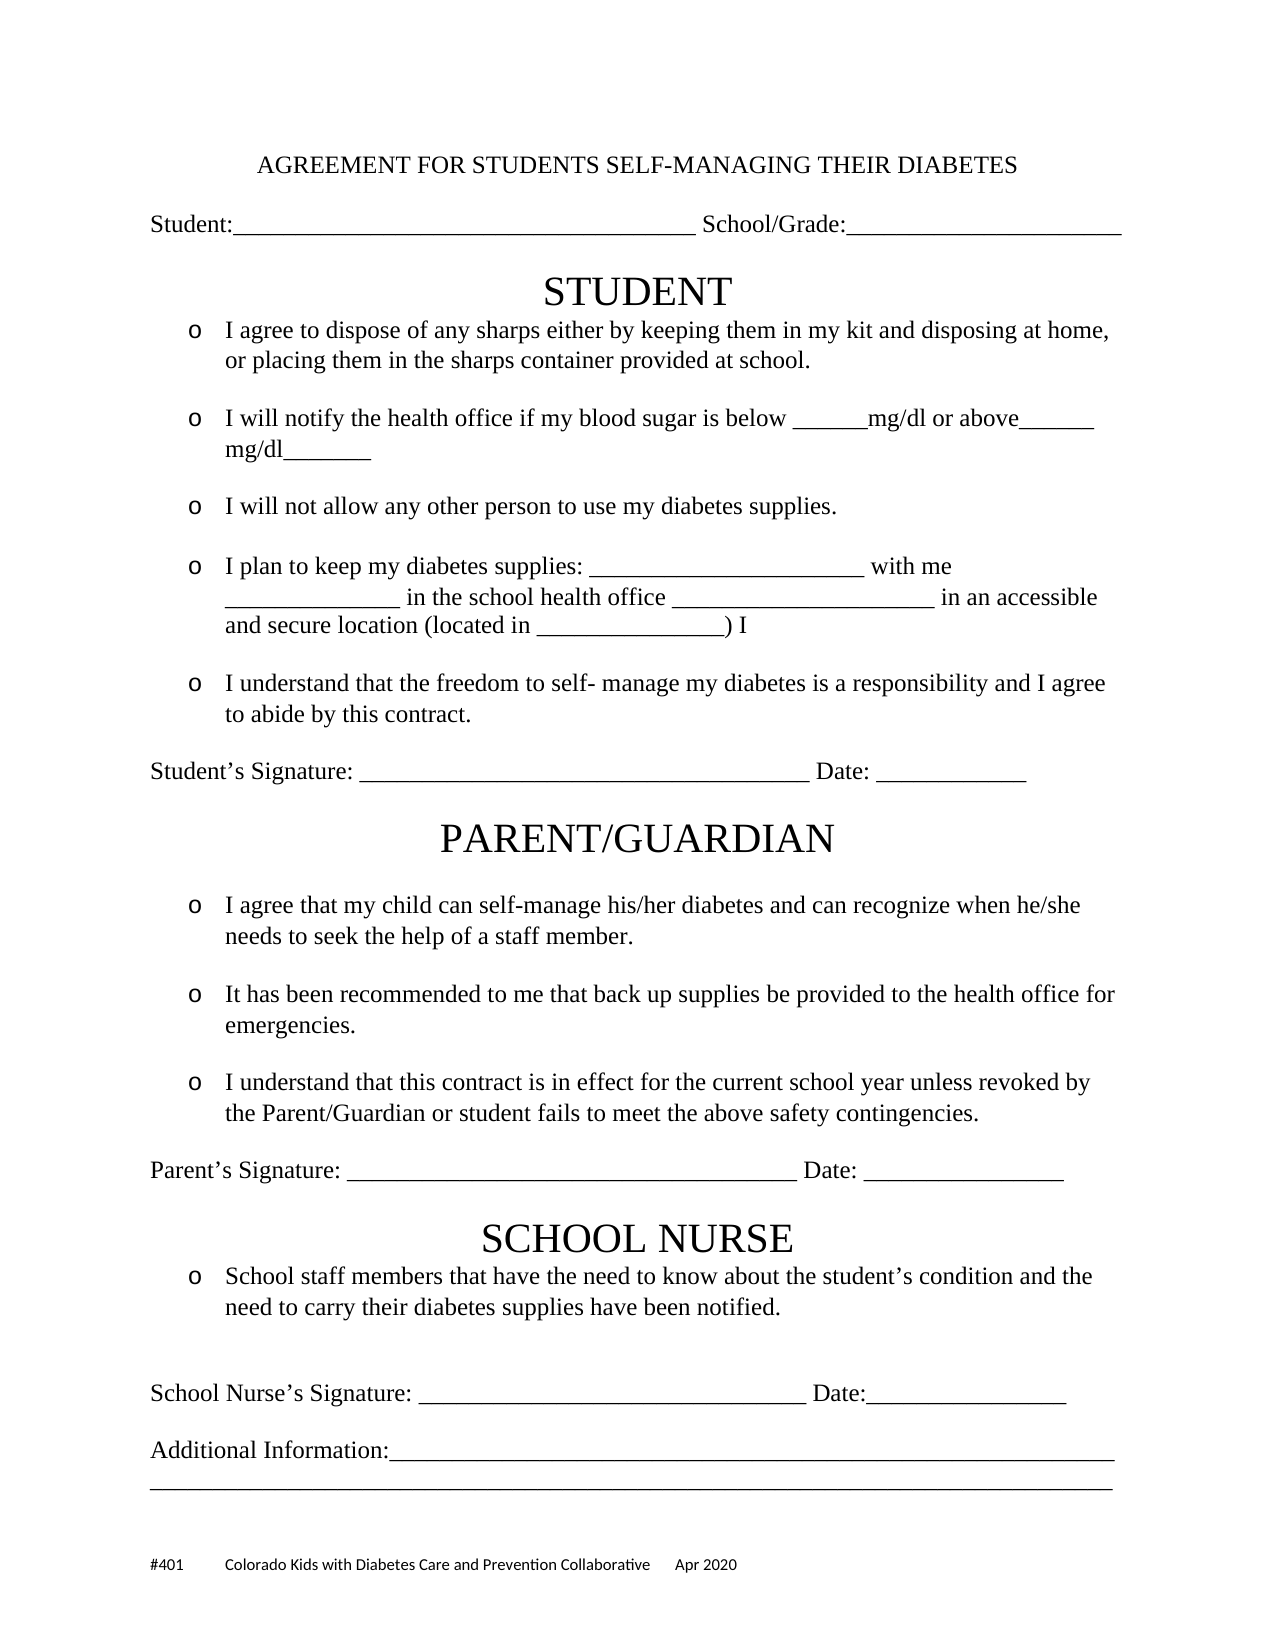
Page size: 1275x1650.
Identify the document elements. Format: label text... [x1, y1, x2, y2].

text AGREEMENT FOR STUDENTS SELF-MANAGING THEIR DIABETES [150, 150, 1125, 179]
list It has been recommended to me that back up supplies be provided to the health office for emergencies. [187, 979, 1125, 1038]
text SCHOOL NURSE [150, 1213, 1125, 1261]
list I will not allow any other person to use my diabetes supplies. [187, 491, 1125, 522]
text PARENT/GUARDIAN [150, 814, 1125, 862]
text Student’s Signature: ____________________________________ Date: ____________ [150, 756, 1125, 785]
list I understand that the freedom to self- manage my diabetes is a responsibility and I agree to abide by this contract. [187, 668, 1125, 728]
text Student:_____________________________________ School/Grade:______________________ [150, 209, 1125, 238]
text _____________________________________________________________________________ [150, 1464, 1125, 1493]
text Additional Information:__________________________________________________________ [150, 1436, 1125, 1464]
text Parent’s Signature: ____________________________________ Date: ________________ [150, 1156, 1125, 1184]
list I agree that my child can self-manage his/her diabetes and can recognize when he/she needs to seek the help of a staff member. [187, 891, 1125, 950]
text STUDENT [150, 267, 1125, 315]
list I plan to keep my diabetes supplies: ______________________ with me ______________ in the school health office _____________________ in an accessible and secure location (located in _______________) I [187, 551, 1125, 639]
list I agree to dispose of any sharps either by keeping them in my kit and disposing at home, or placing them in the sharps container provided at school. [187, 315, 1125, 374]
list I understand that this contract is in effect for the current school year unless revoked by the Parent/Guardian or student fails to meet the above safety contingencies. [187, 1067, 1125, 1127]
list School staff members that have the need to know about the student’s condition and the need to carry their diabetes supplies have been notified. [187, 1261, 1125, 1321]
text School Nurse’s Signature: _______________________________ Date:________________ [150, 1378, 1125, 1407]
list I will notify the health office if my blood sugar is below ______mg/dl or above______ mg/dl_______ [187, 403, 1125, 463]
